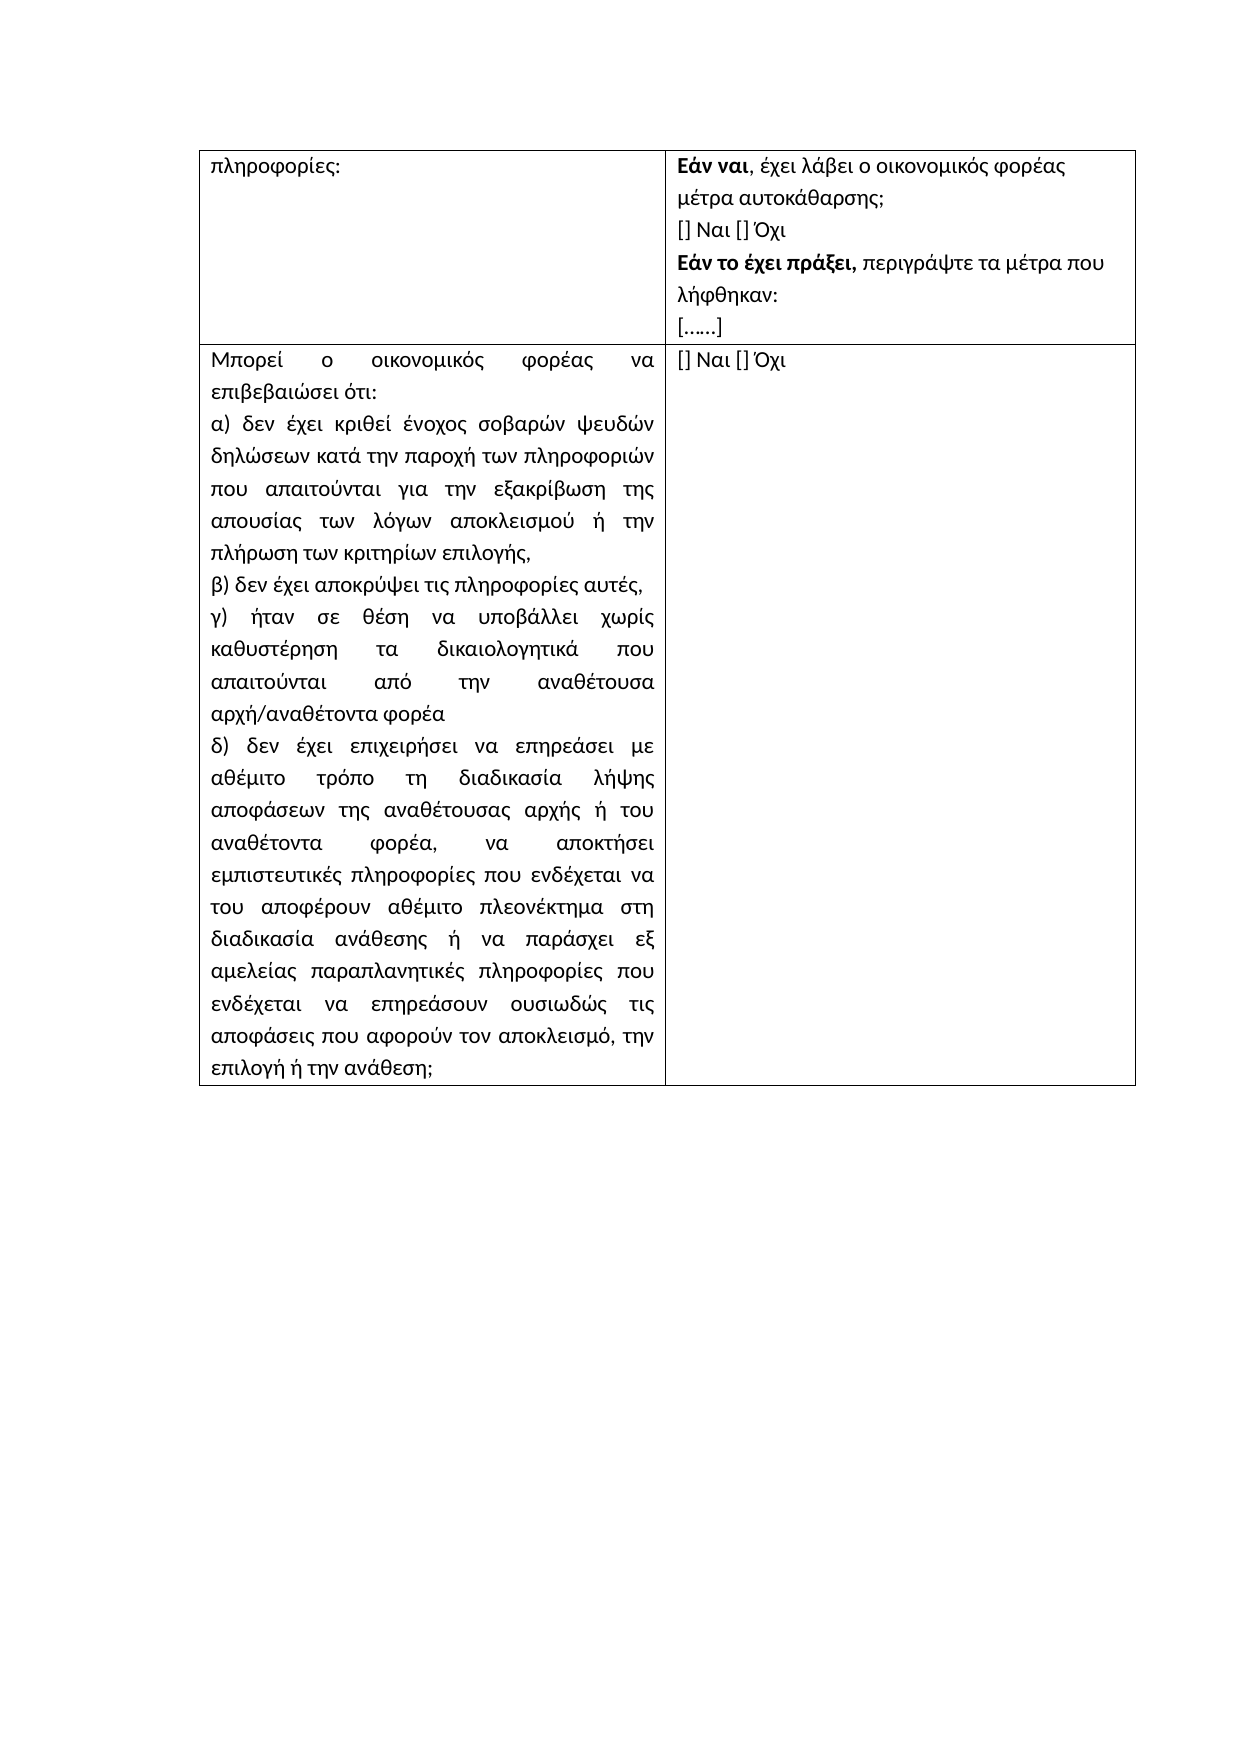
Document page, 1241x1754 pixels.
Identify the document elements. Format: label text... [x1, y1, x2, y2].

table_cell Εάν ναι, έχει λάβει ο οικονομικός φορέας μέτρα αυτοκάθαρσης; [] Ναι [] Όχι Εάν το έχει πράξει, περιγράψτε τα μέτρα που λήφθηκαν: [……] [666, 151, 1135, 344]
table_cell Μπορεί ο οικονομικός φορέας να επιβεβαιώσει ότι: α) δεν έχει κριθεί ένοχος σοβαρών ψευδών δηλώσεων κατά την παροχή των πληροφοριών που απαιτούνται για την εξακρίβωση της απουσίας των λόγων αποκλεισμού ή την πλήρωση των κριτηρίων επιλογής, β) δεν έχει αποκρύψει τις πληροφορίες αυτές, γ) ήταν σε θέση να υποβάλλει χωρίς καθυστέρηση τα δικαιολογητικά που απαιτούνται από την αναθέτουσα αρχή/αναθέτοντα φορέα δ) δεν έχει επιχειρήσει να επηρεάσει με αθέμιτο τρόπο τη διαδικασία λήψης αποφάσεων της αναθέτουσας αρχής ή του αναθέτοντα φορέα, να αποκτήσει εμπιστευτικές πληροφορίες που ενδέχεται να του αποφέρουν αθέμιτο πλεονέκτημα στη διαδικασία ανάθεσης ή να παράσχει εξ αμελείας παραπλανητικές πληροφορίες που ενδέχεται να επηρεάσουν ουσιωδώς τις αποφάσεις που αφορούν τον αποκλεισμό, την επιλογή ή την ανάθεση; [200, 345, 665, 1085]
table_cell [] Ναι [] Όχι [666, 345, 1135, 1085]
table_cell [200, 151, 665, 344]
